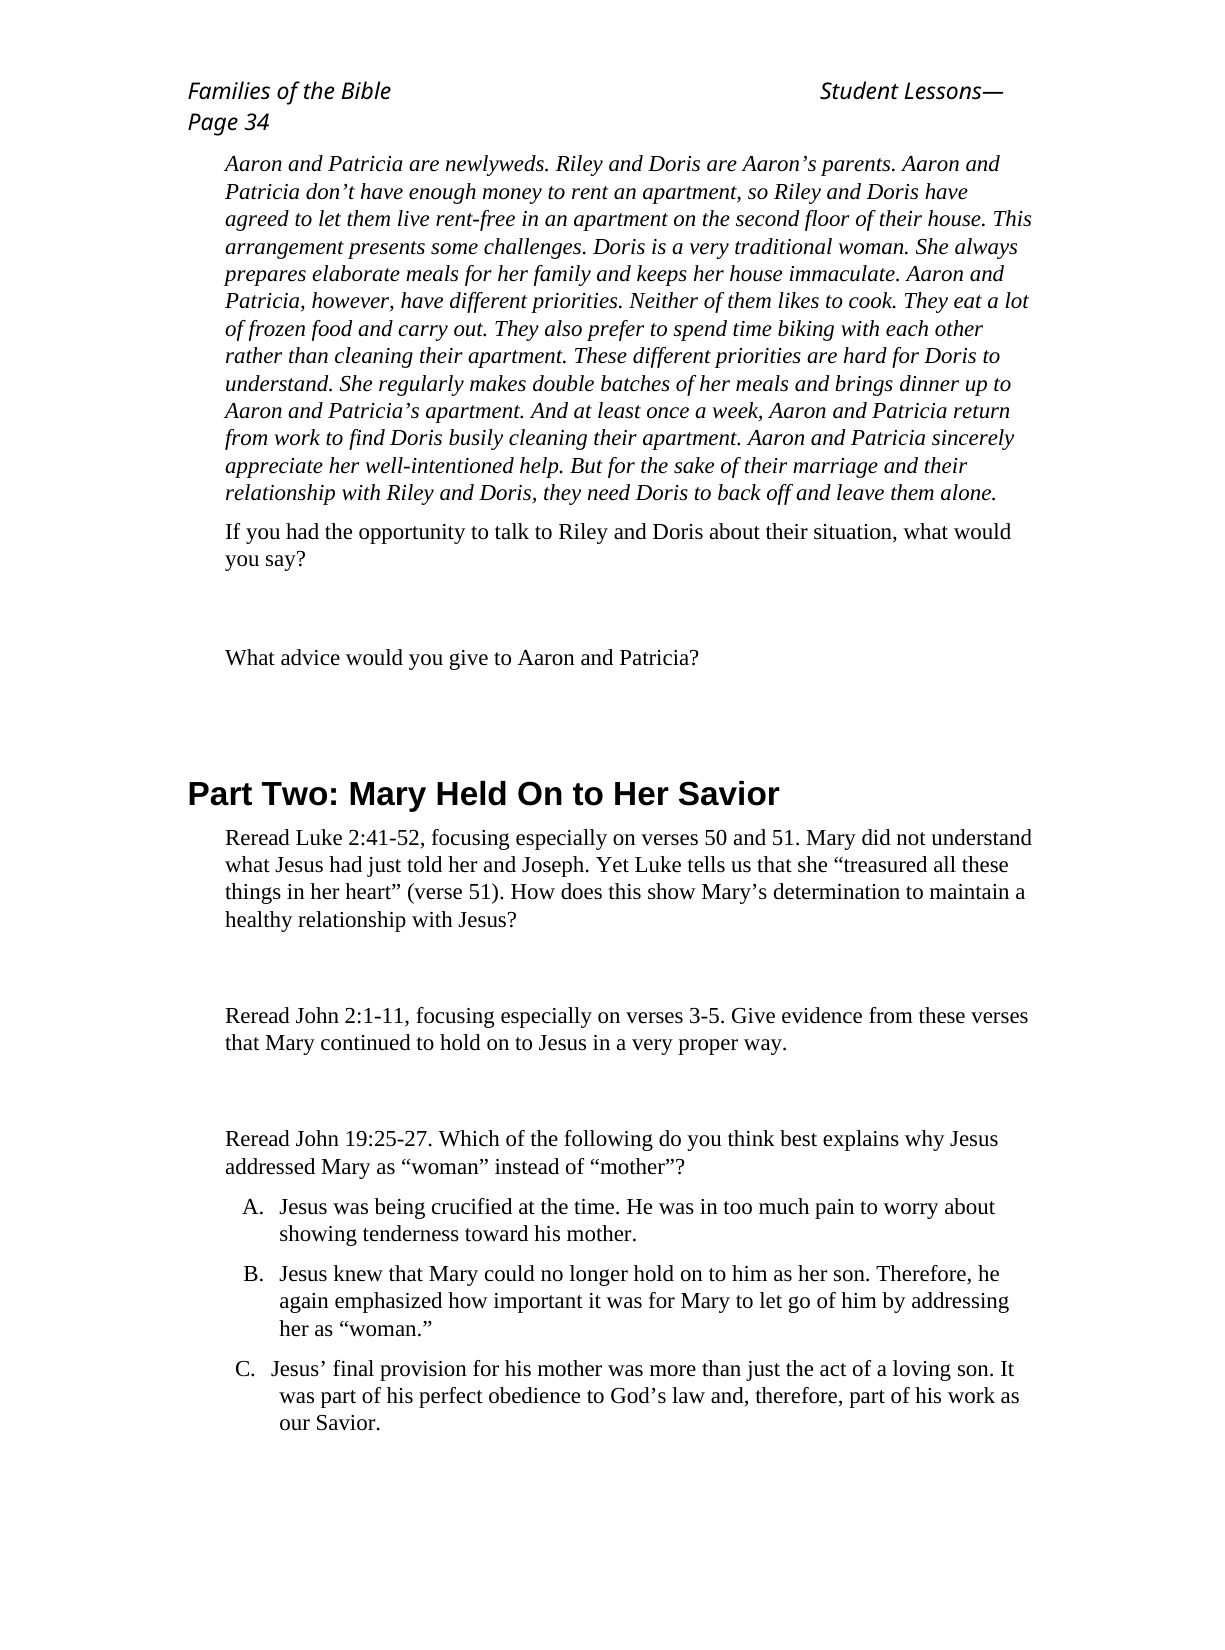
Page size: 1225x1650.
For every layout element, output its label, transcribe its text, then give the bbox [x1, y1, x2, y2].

text C. Jesus’ final provision for his mother was more than just the act of a loving son. It was part of his perfect obedience to God’s law and, therefore, part of his work as our Savior. [225, 1354, 1037, 1436]
text B. Jesus knew that Mary could no longer hold on to him as her son. Therefore, he again emphasized how important it was for Mary to let go of him by addressing her as “woman.” [225, 1259, 1037, 1342]
text Reread John 2:1-11, focusing especially on verses 3-5. Give evidence from these verses that Mary continued to hold on to Jesus in a very proper way. [225, 1001, 1037, 1056]
text Aaron and Patricia are newlyweds. Riley and Doris are Aaron’s parents. Aaron and Patricia don’t have enough money to rent an apartment, so Riley and Doris have agreed to let them live rent-free in an apartment on the second floor of their house. This arrangement presents some challenges. Doris is a very traditional woman. She always prepares elaborate meals for her family and keeps her house immaculate. Aaron and Patricia, however, have different priorities. Neither of them likes to cook. They eat a lot of frozen food and carry out. They also prefer to spend time biking with each other rather than cleaning their apartment. These different priorities are hard for Doris to understand. She regularly makes double batches of her meals and brings dinner up to Aaron and Patricia’s apartment. And at least once a week, Aaron and Patricia return from work to find Doris busily cleaning their apartment. Aaron and Patricia sincerely appreciate her well-intentioned help. But for the sake of their marriage and their relationship with Riley and Doris, they need Doris to back off and leave them alone. [225, 150, 1037, 506]
text A. Jesus was being crucified at the time. He was in too much pain to worry about showing tenderness toward his mother. [225, 1192, 1037, 1247]
text What advice would you give to Aaron and Patricia? [225, 643, 1037, 671]
text Part Two: Mary Held On to Her Savior [187, 783, 1037, 811]
text Reread John 19:25-27. Which of the following do you think best explains why Jesus addressed Mary as “woman” instead of “mother”? [225, 1125, 1037, 1180]
text Reread Luke 2:41-52, focusing especially on verses 50 and 51. Mary did not understand what Jesus had just told her and Joseph. Yet Luke tells us that she “treasured all these things in her heart” (verse 51). How does this show Mary’s determination to maintain a healthy relationship with Jesus? [225, 823, 1037, 933]
text If you had the opportunity to talk to Riley and Doris about their situation, what would you say? [225, 518, 1037, 572]
